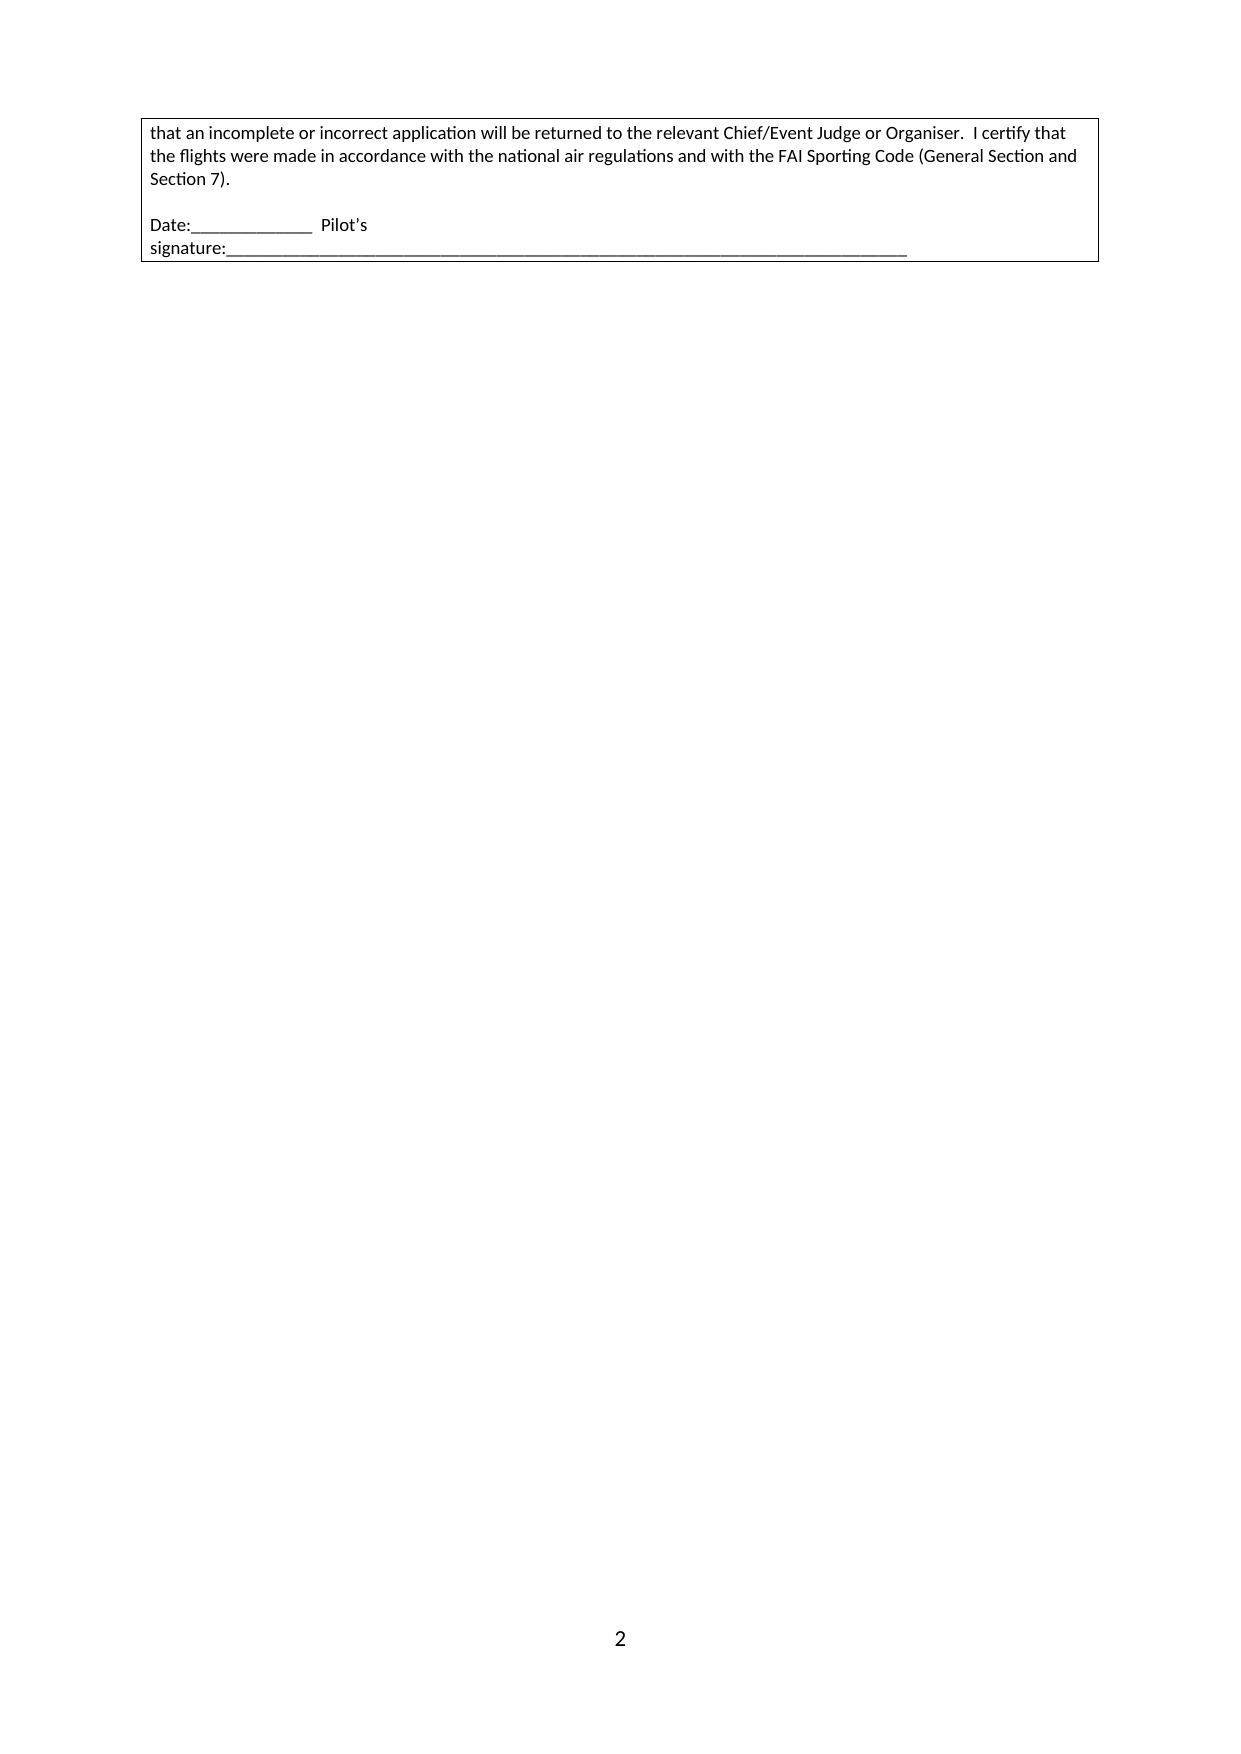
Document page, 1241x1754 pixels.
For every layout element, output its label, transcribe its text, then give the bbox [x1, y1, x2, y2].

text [142, 119, 1098, 190]
text Date:_____________ Pilot’s signature:_________________________________________________________________________ [142, 210, 1098, 261]
